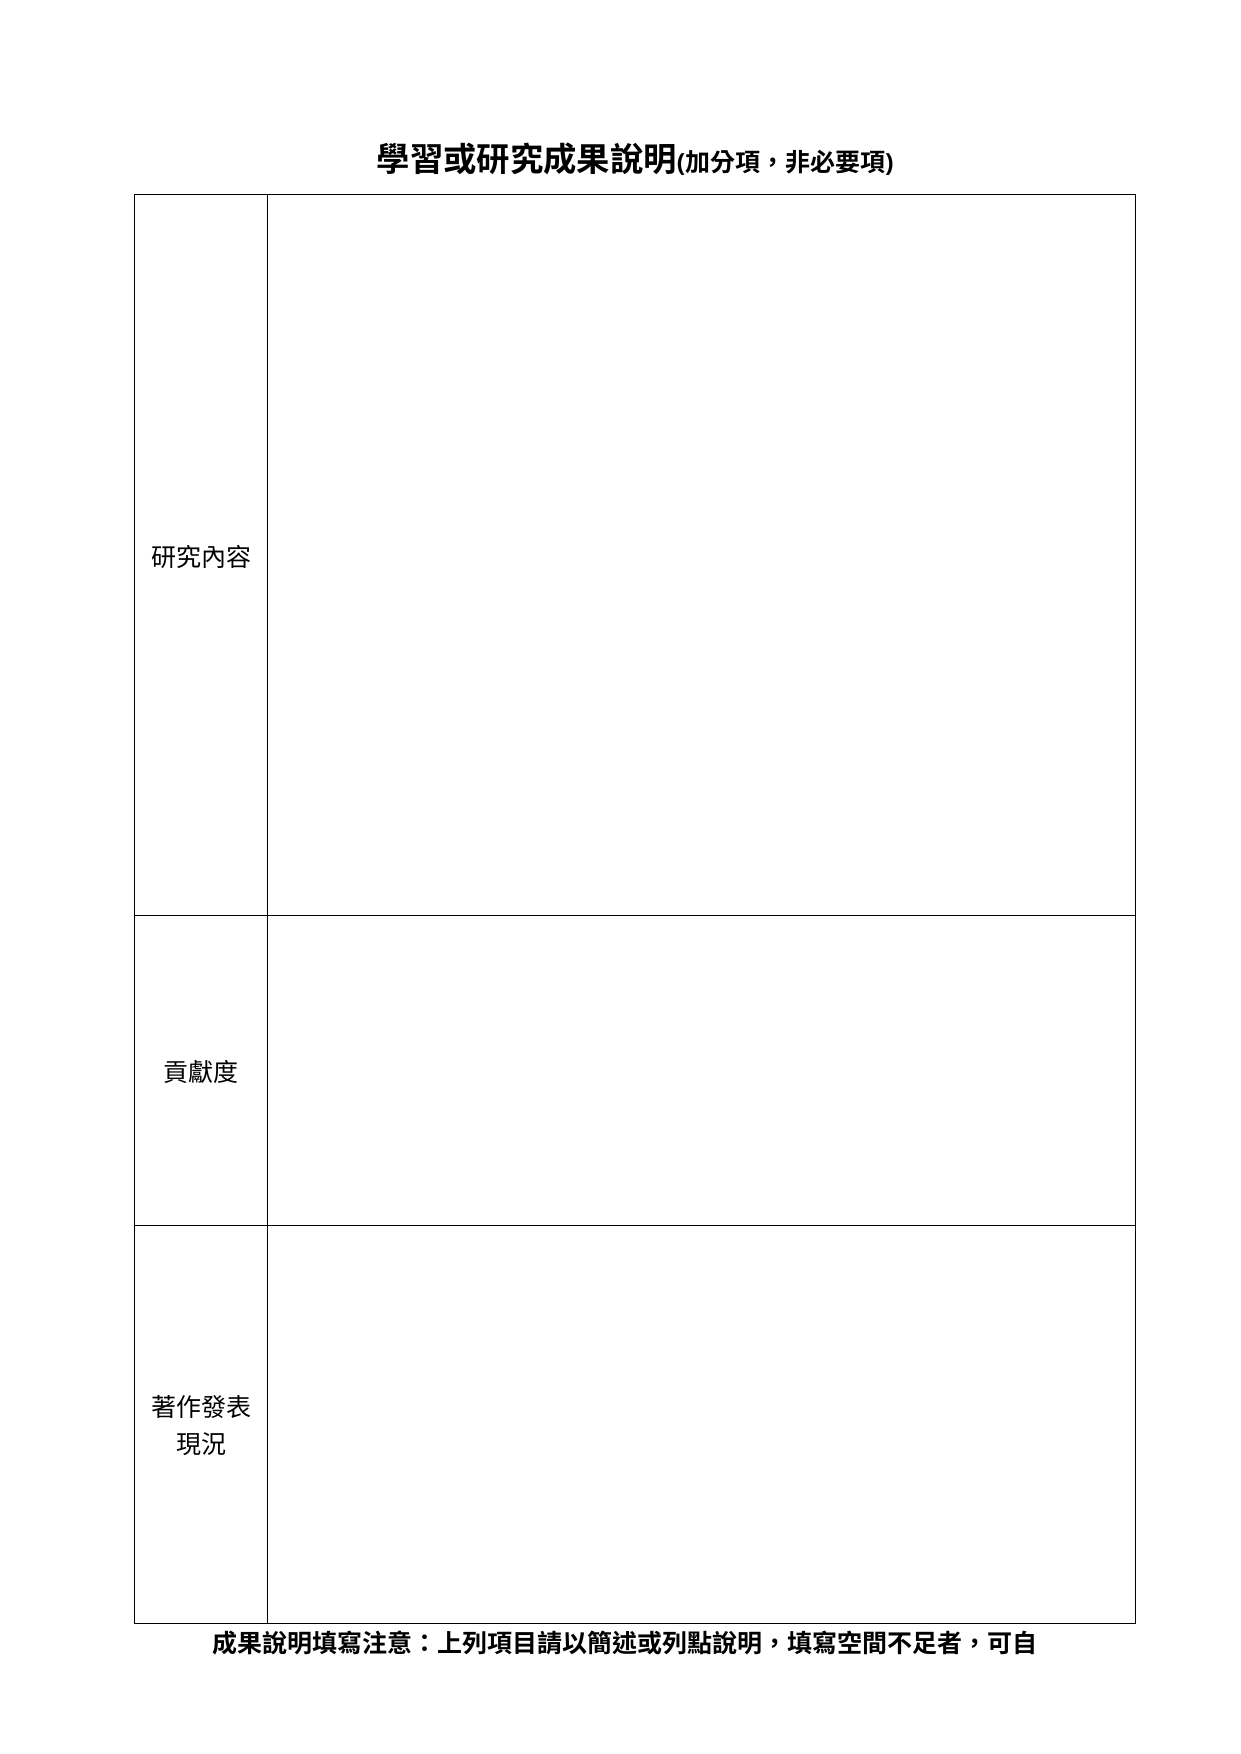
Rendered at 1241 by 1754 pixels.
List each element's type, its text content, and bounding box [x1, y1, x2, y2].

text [212, 1624, 1057, 1660]
table_cell 著作發表 現況 [135, 1226, 267, 1622]
table_cell 貢獻度 [135, 916, 267, 1224]
table_cell [268, 916, 1135, 1224]
table_header 研究內容 [135, 195, 267, 915]
text 學習或研究成果說明(加分項，非必要項) [162, 119, 1107, 194]
table_header [268, 195, 1135, 915]
table_cell [268, 1226, 1135, 1622]
